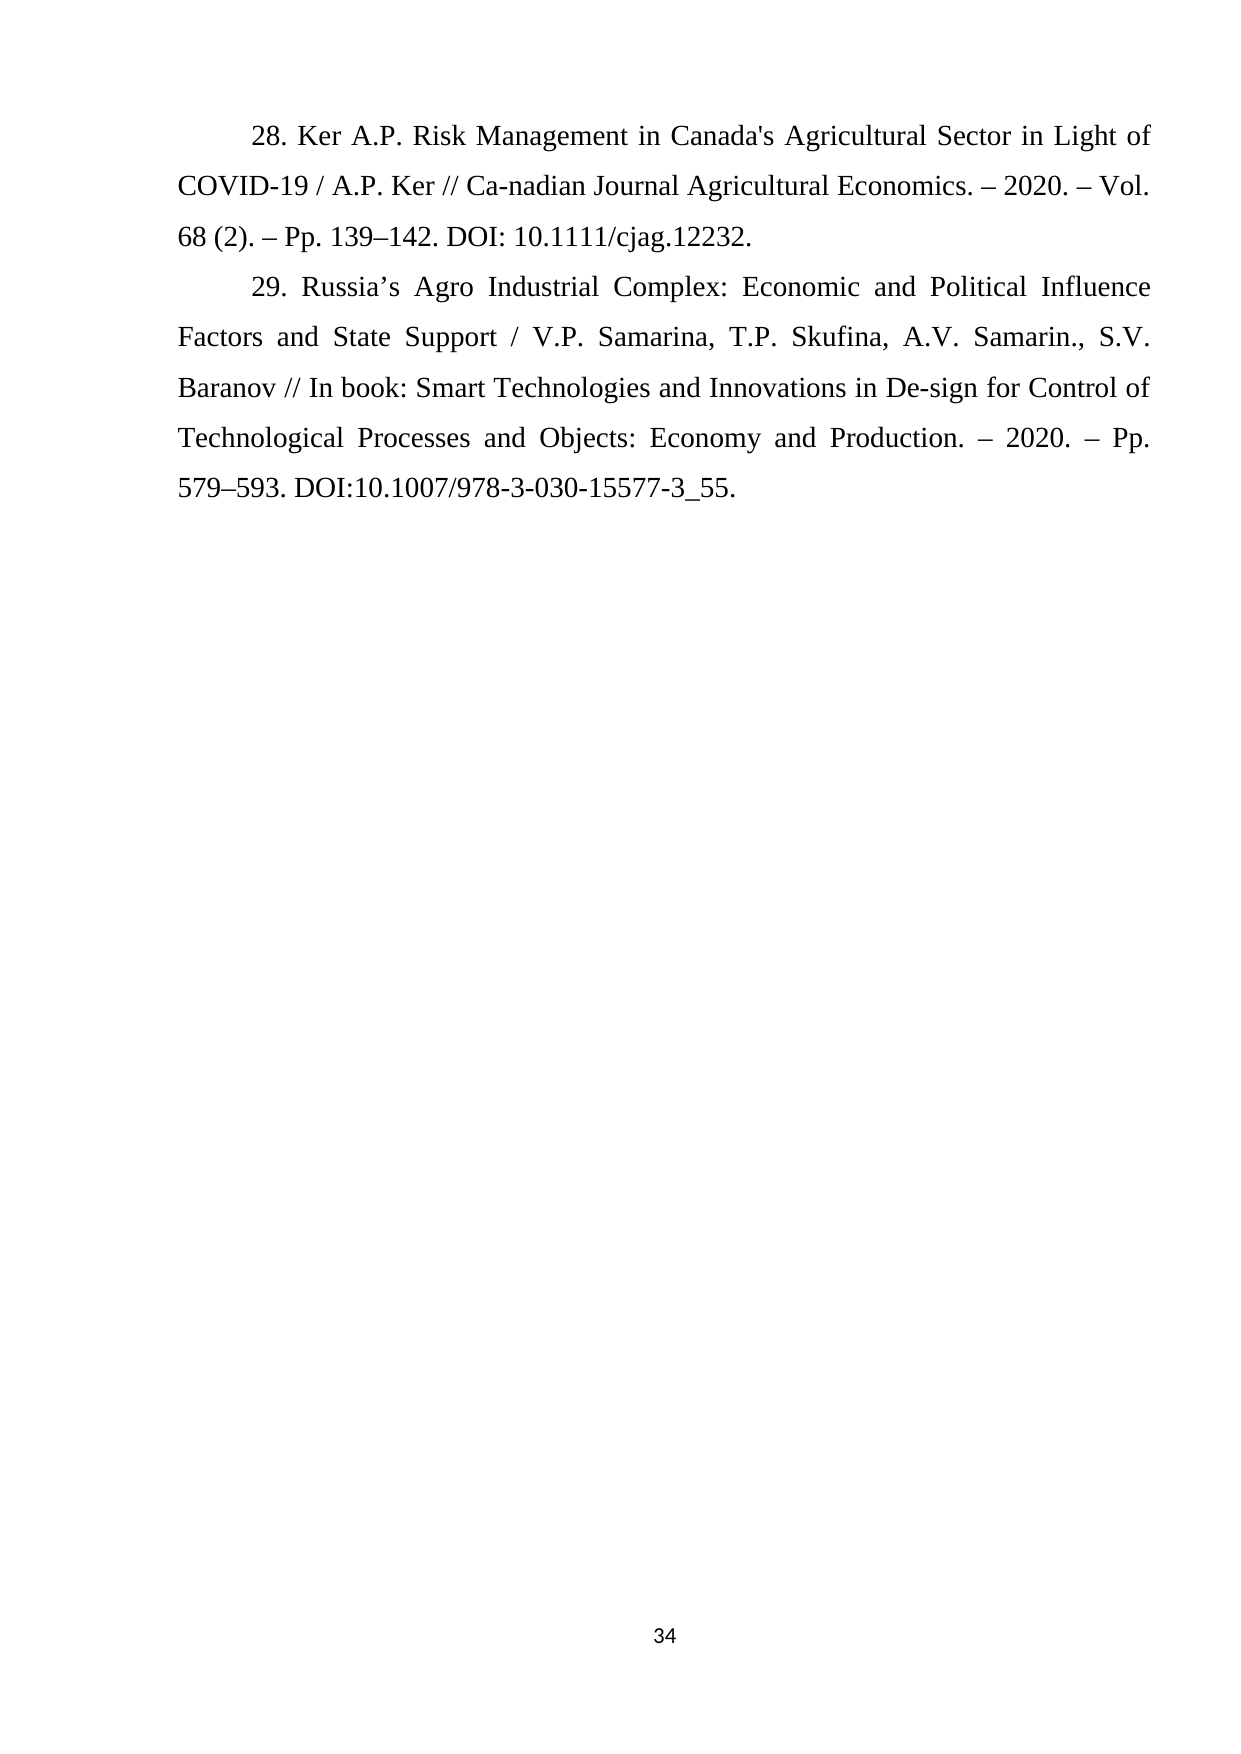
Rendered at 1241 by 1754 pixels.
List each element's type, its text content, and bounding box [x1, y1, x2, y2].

text 28. Ker A.P. Risk Management in Canada's Agricultural Sector in Light of COVID-19 / A.P. Ker // Ca-nadian Journal Agricultural Economics. – 2020. – Vol. 68 (2). – Pp. 139–142. DOI: 10.1111/cjag.12232. [177, 118, 1152, 252]
text 29. Russia’s Agro Industrial Complex: Economic and Political Influence Factors and State Support / V.P. Samarina, T.P. Skufina, A.V. Samarin., S.V. Baranov // In book: Smart Technologies and Innovations in De-sign for Control of Technological Processes and Objects: Economy and Production. – 2020. – Pp. 579–593. DOI:10.1007/978-3-030-15577-3_55. [177, 269, 1152, 504]
